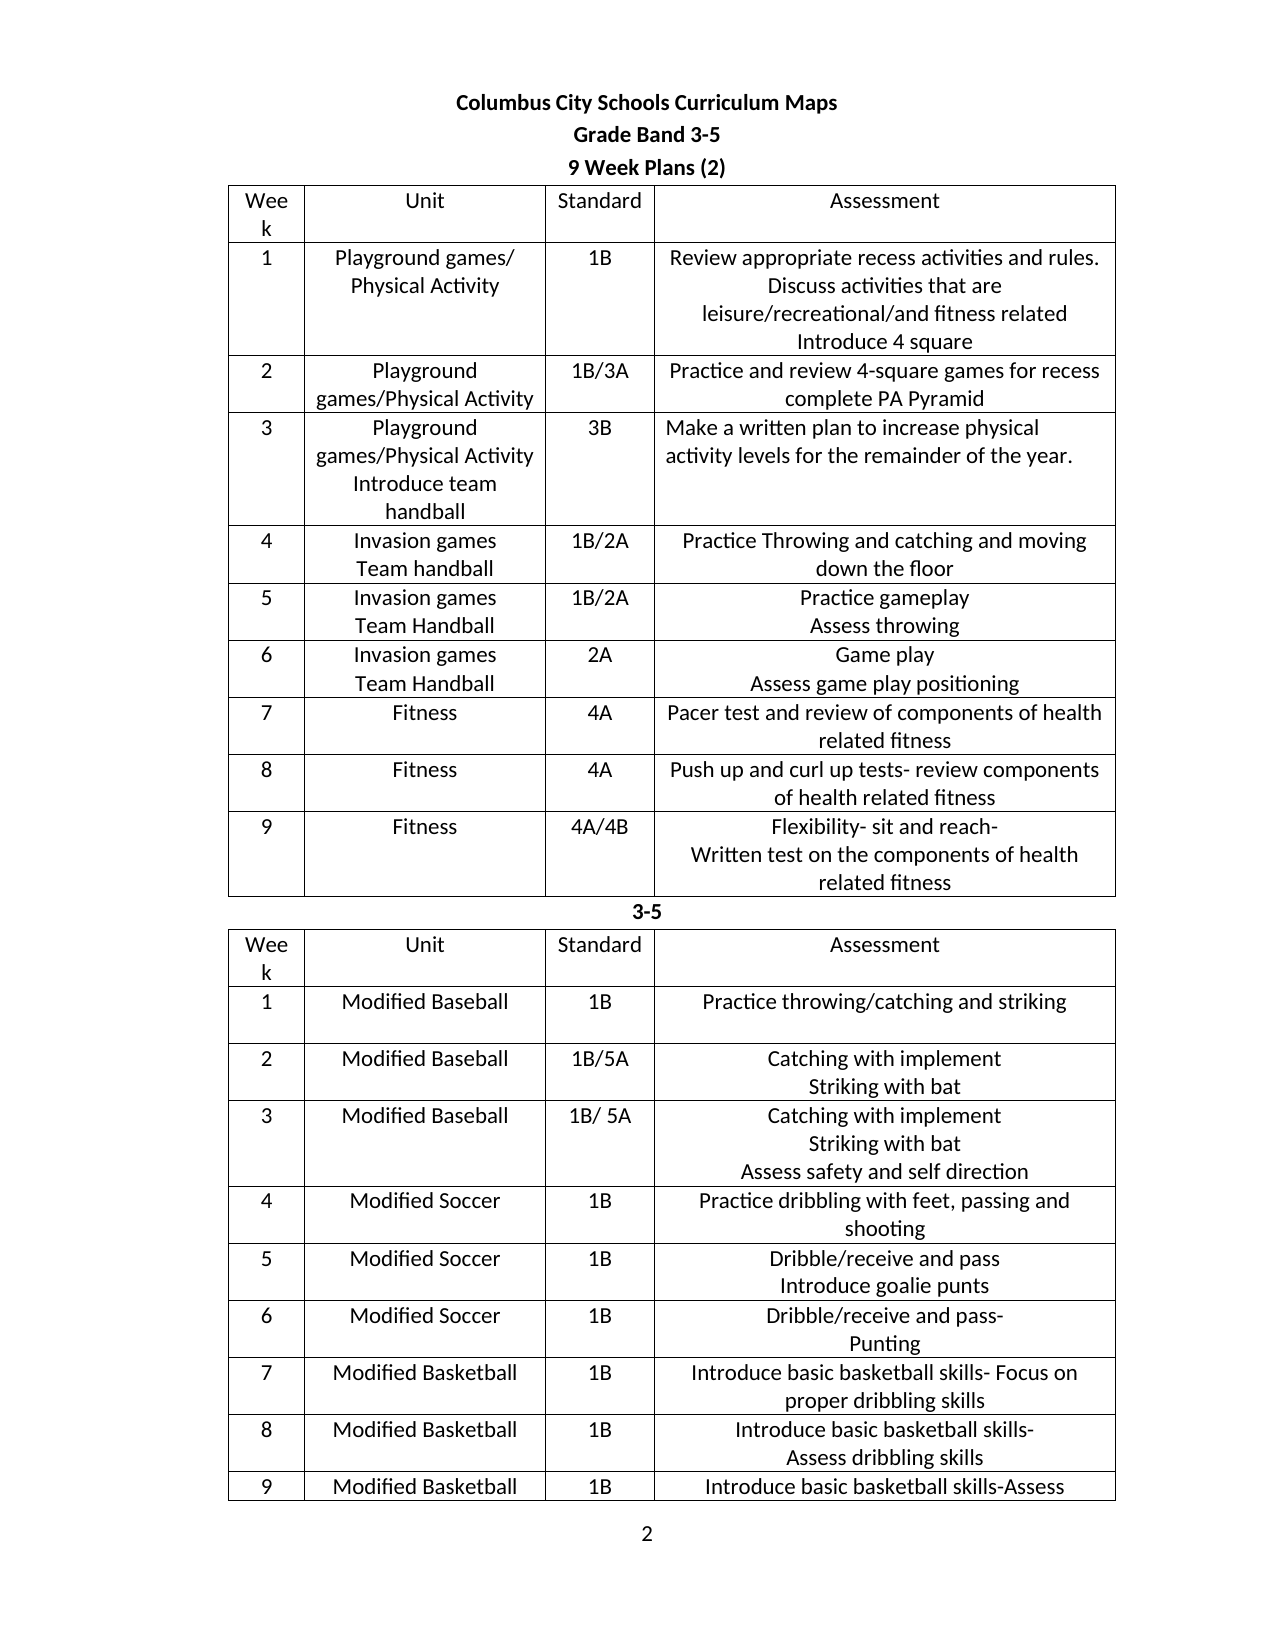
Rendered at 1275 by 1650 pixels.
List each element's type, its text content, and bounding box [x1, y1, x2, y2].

table_header Standard [546, 930, 654, 986]
table_cell Practice throwing/catching and striking [655, 987, 1115, 1043]
table_cell Practice and review 4-square games for recess complete PA Pyramid [655, 356, 1115, 412]
table_cell Game play Assess game play positioning [655, 641, 1115, 697]
table_cell 1B [546, 1187, 654, 1243]
table_cell Modified Soccer [305, 1301, 545, 1357]
table_cell 5 [229, 1244, 304, 1300]
table_cell 6 [229, 641, 304, 697]
table_cell Dribble/receive and pass Introduce goalie punts [655, 1244, 1115, 1300]
table_cell 5 [229, 584, 304, 639]
table_header Week [229, 930, 304, 986]
table_cell 7 [229, 698, 304, 754]
table_header Week [229, 186, 304, 242]
table_cell 1B [546, 1244, 654, 1300]
text Grade Band 3-5 [75, 121, 1219, 149]
table_cell Invasion games Team handball [305, 526, 545, 582]
text Columbus City Schools Curriculum Maps [75, 88, 1219, 116]
table_cell Modified Baseball [305, 1044, 545, 1100]
table_cell Modified Soccer [305, 1187, 545, 1243]
table_cell 7 [229, 1358, 304, 1414]
table_cell Fitness [305, 755, 545, 811]
table_cell 1 [229, 987, 304, 1043]
table_header Standard [546, 186, 654, 242]
table_cell Catching with implement Striking with bat Assess safety and self direction [655, 1101, 1115, 1186]
table_cell Review appropriate recess activities and rules. Discuss activities that are leisure/recreational/and fitness related Introduce 4 square [655, 243, 1115, 355]
table_cell 4A [546, 698, 654, 754]
table_cell Invasion games Team Handball [305, 641, 545, 697]
table_cell Modified Basketball [305, 1472, 545, 1500]
table_cell Introduce basic basketball skills- Focus on proper dribbling skills [655, 1358, 1115, 1414]
table_cell 3 [229, 1101, 304, 1186]
table_cell 1B [546, 987, 654, 1043]
table_cell 1 [229, 243, 304, 355]
table_cell 2 [229, 356, 304, 412]
table_cell 8 [229, 755, 304, 811]
table_cell Flexibility- sit and reach- Written test on the components of health related fitness [655, 812, 1115, 896]
table_header Assessment [655, 930, 1115, 986]
table_cell Playground games/ Physical Activity [305, 243, 545, 355]
table_cell Modified Baseball [305, 1101, 545, 1186]
table_cell Dribble/receive and pass- Punting [655, 1301, 1115, 1357]
table_header Assessment [655, 186, 1115, 242]
table_cell 2 [229, 1044, 304, 1100]
table_header Unit [305, 186, 545, 242]
table_cell 2A [546, 641, 654, 697]
table_cell Practice dribbling with feet, passing and shooting [655, 1187, 1115, 1243]
table_cell 1B/2A [546, 584, 654, 639]
table_cell Introduce basic basketball skills- Assess dribbling skills [655, 1415, 1115, 1471]
table_cell Push up and curl up tests- review components of health related fitness [655, 755, 1115, 811]
table_cell Practice gameplay Assess throwing [655, 584, 1115, 639]
table_cell 4 [229, 1187, 304, 1243]
table_cell 1B [546, 1358, 654, 1414]
table_cell Practice Throwing and catching and moving down the floor [655, 526, 1115, 582]
table_cell 1B [546, 1472, 654, 1500]
text 9 Week Plans (2) [75, 153, 1219, 181]
table_cell Fitness [305, 698, 545, 754]
table_cell 3B [546, 413, 654, 525]
table_cell 1B [546, 243, 654, 355]
table_cell 6 [229, 1301, 304, 1357]
table_cell Playground games/Physical Activity [305, 356, 545, 412]
table_cell 1B/2A [546, 526, 654, 582]
table_cell Catching with implement Striking with bat [655, 1044, 1115, 1100]
table_cell 4A/4B [546, 812, 654, 896]
table_cell Modified Baseball [305, 987, 545, 1043]
table_cell 1B [546, 1301, 654, 1357]
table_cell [655, 1472, 1115, 1500]
table_cell Invasion games Team Handball [305, 584, 545, 639]
table_cell Modified Soccer [305, 1244, 545, 1300]
table_cell 1B/5A [546, 1044, 654, 1100]
table_cell 4A [546, 755, 654, 811]
table_cell 9 [229, 1472, 304, 1500]
text 3-5 [75, 897, 1219, 925]
table_cell Fitness [305, 812, 545, 896]
table_cell 1B/3A [546, 356, 654, 412]
table_cell 1B/ 5A [546, 1101, 654, 1186]
table_cell Modified Basketball [305, 1415, 545, 1471]
table_cell Make a written plan to increase physical activity levels for the remainder of the year. [655, 413, 1115, 525]
table_cell 8 [229, 1415, 304, 1471]
table_cell Pacer test and review of components of health related fitness [655, 698, 1115, 754]
table_cell 1B [546, 1415, 654, 1471]
table_cell Playground games/Physical Activity Introduce team handball [305, 413, 545, 525]
table_cell 9 [229, 812, 304, 896]
table_cell Modified Basketball [305, 1358, 545, 1414]
table_cell 3 [229, 413, 304, 525]
table_cell 4 [229, 526, 304, 582]
table_header Unit [305, 930, 545, 986]
